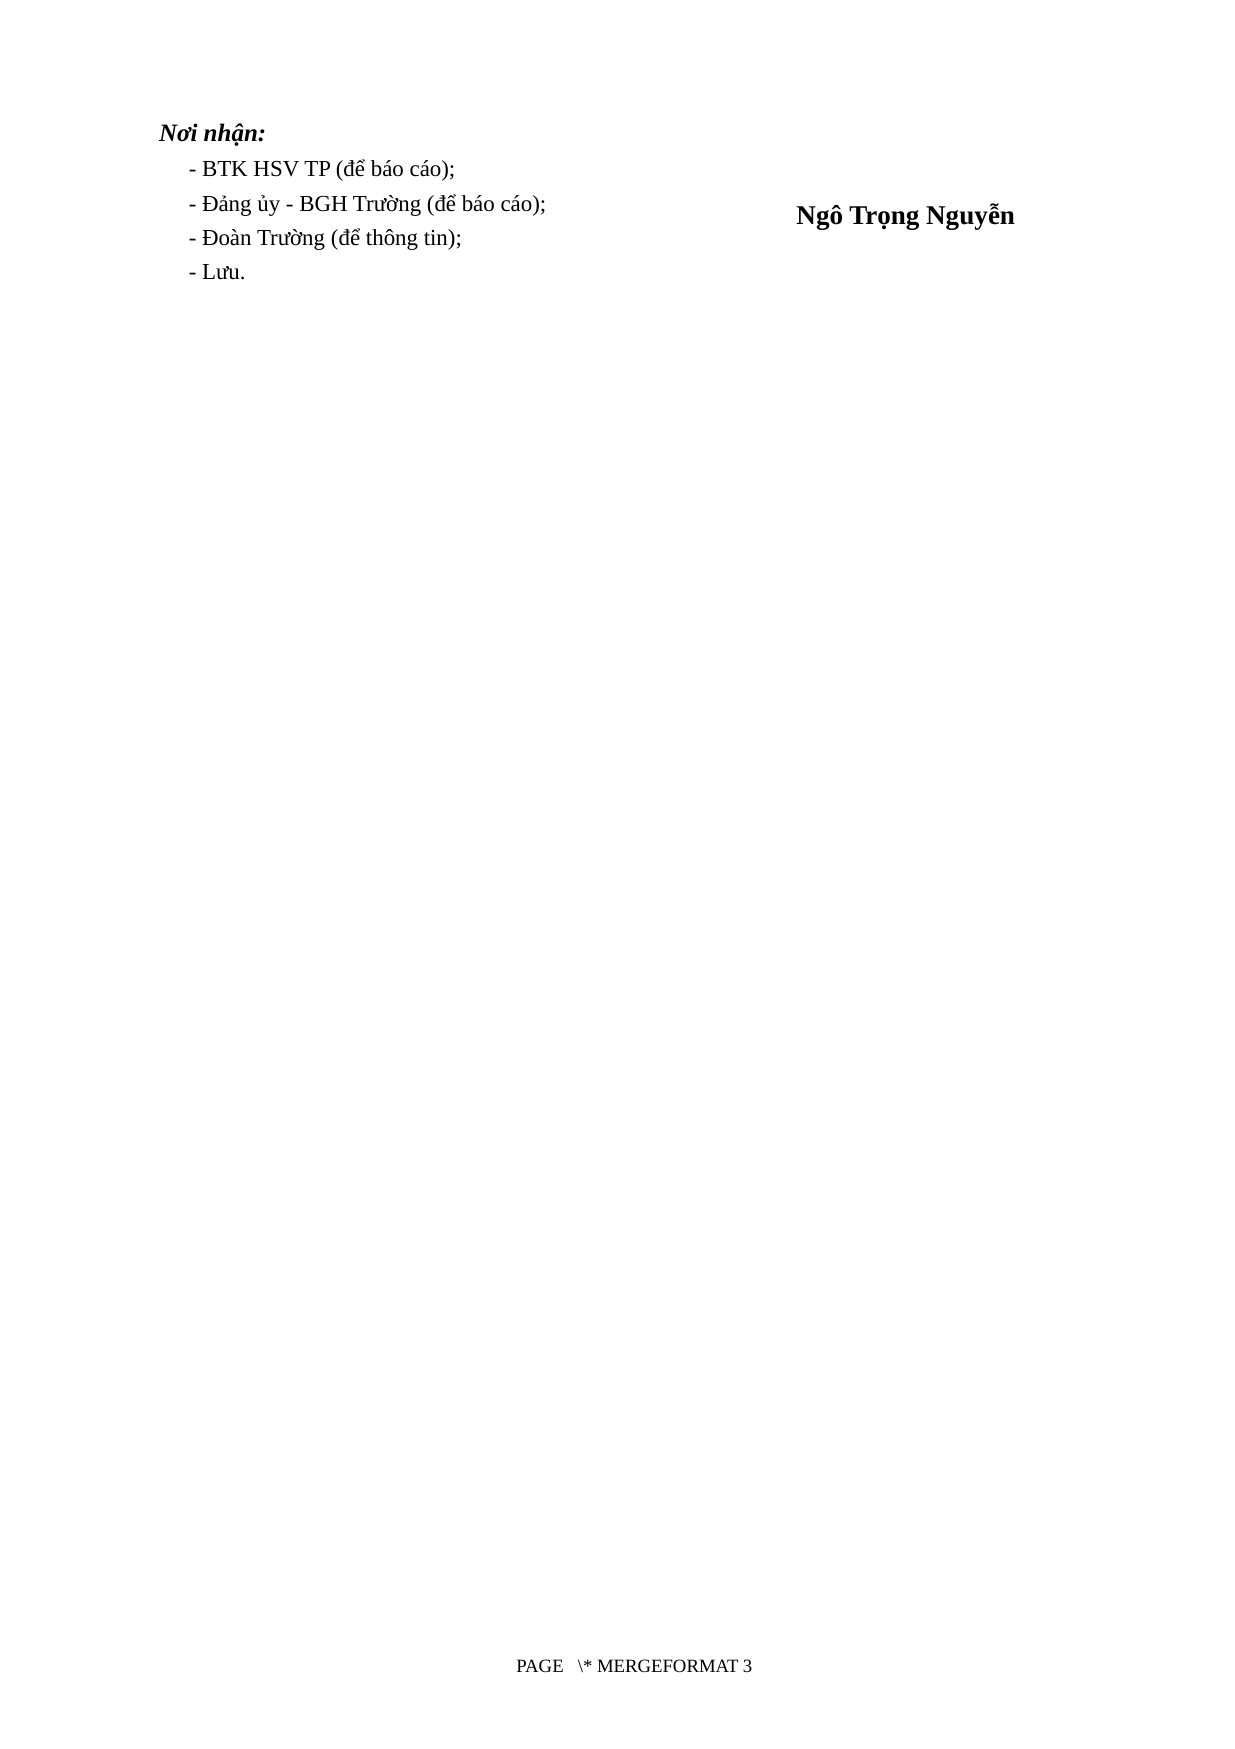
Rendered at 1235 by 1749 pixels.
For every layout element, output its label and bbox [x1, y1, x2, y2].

table_header [653, 118, 1158, 331]
table_header [148, 118, 653, 331]
